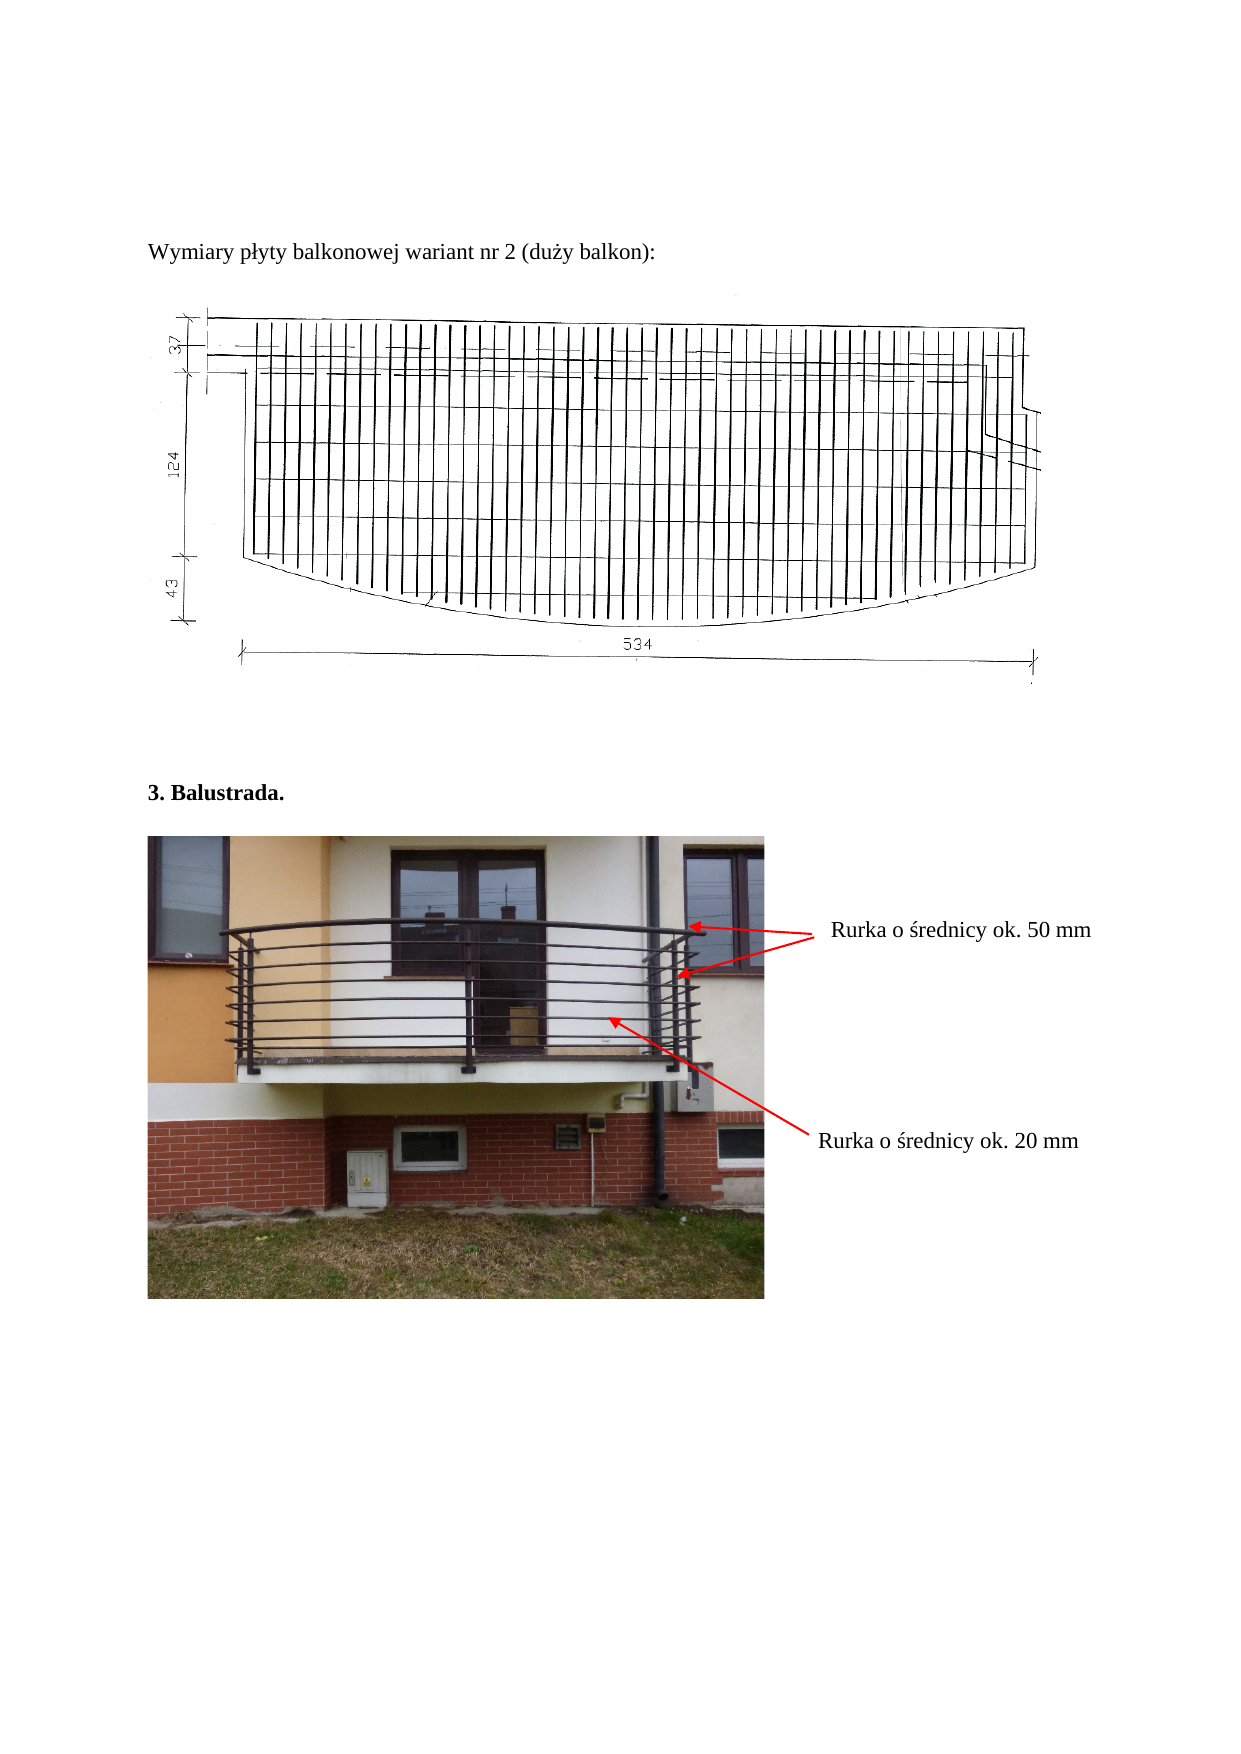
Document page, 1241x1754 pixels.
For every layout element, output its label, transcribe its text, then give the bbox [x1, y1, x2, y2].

picture [147, 836, 765, 1299]
text Rurka o średnicy ok. 50 mm [148, 916, 1093, 973]
text Wymiary płyty balkonowej wariant nr 2 (duży balkon): [148, 238, 1093, 264]
picture [147, 282, 1093, 698]
text 3. Balustrada. [148, 779, 1093, 805]
text Rurka o średnicy ok. 20 mm [148, 1127, 1093, 1212]
